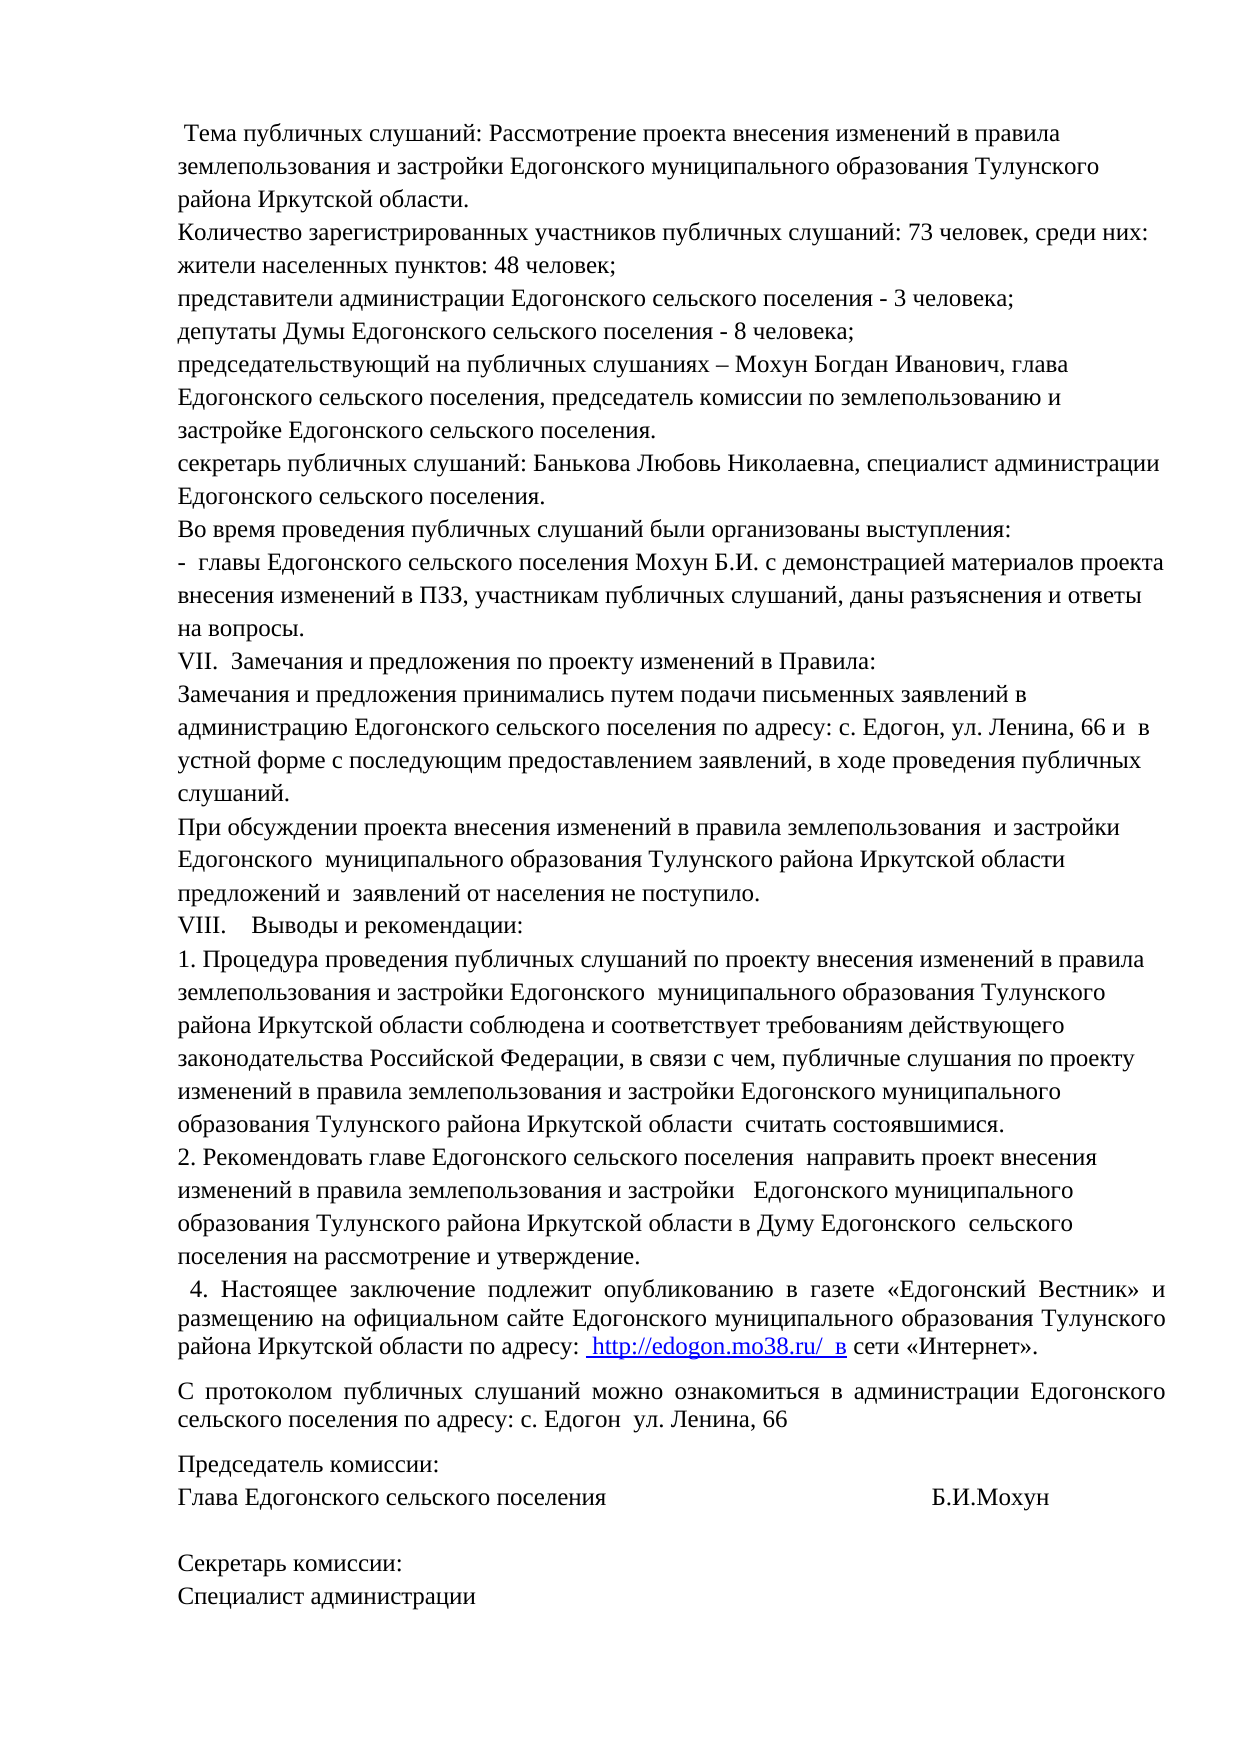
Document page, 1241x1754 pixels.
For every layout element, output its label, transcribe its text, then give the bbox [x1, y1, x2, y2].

text депутаты Думы Едогонского сельского поселения - 8 человека; [177, 316, 1167, 345]
text VII. Замечания и предложения по проекту изменений в Правила: [177, 646, 1167, 675]
text Тема публичных слушаний: Рассмотрение проекта внесения изменений в правила землепользования и застройки Едогонского муниципального образования Тулунского района Иркутской области. [177, 118, 1167, 213]
text представители администрации Едогонского сельского поселения - 3 человека; [177, 283, 1167, 312]
text 2. Рекомендовать главе Едогонского сельского поселения направить проект внесения изменений в правила землепользования и застройки Едогонского муниципального образования Тулунского района Иркутской области в Думу Едогонского сельского поселения на рассмотрение и утверждение. [177, 1142, 1167, 1269]
text Председатель комиссии: [177, 1449, 1167, 1478]
text 4. Настоящее заключение подлежит опубликованию в газете «Едогонский Вестник» и размещению на официальном сайте Едогонского муниципального образования Тулунского района Иркутской области по адресу: в сети «Интернет». [177, 1274, 1167, 1360]
text Специалист администрации [177, 1581, 1167, 1610]
text Количество зарегистрированных участников публичных слушаний: 73 человек, среди них: [177, 217, 1167, 246]
text Секретарь комиссии: [177, 1548, 1167, 1577]
text - главы Едогонского сельского поселения Мохун Б.И. с демонстрацией материалов проекта внесения изменений в ПЗЗ, участникам публичных слушаний, даны разъяснения и ответы на вопросы. [177, 547, 1167, 642]
text председательствующий на публичных слушаниях – Мохун Богдан Иванович, глава Едогонского сельского поселения, председатель комиссии по землепользованию и застройке Едогонского сельского поселения. [177, 349, 1167, 444]
text VIII. Выводы и рекомендации: [177, 911, 1167, 939]
text При обсуждении проекта внесения изменений в правила землепользования и застройки Едогонского муниципального образования Тулунского района Иркутской области предложений и заявлений от населения не поступило. [177, 812, 1167, 906]
text Глава Едогонского сельского поселения Б.И.Мохун [177, 1482, 1167, 1511]
text Замечания и предложения принимались путем подачи письменных заявлений в администрацию Едогонского сельского поселения по адресу: с. Едогон, ул. Ленина, 66 и в устной форме с последующим предоставлением заявлений, в ходе проведения публичных слушаний. [177, 679, 1167, 807]
text Во время проведения публичных слушаний были организованы выступления: [177, 514, 1167, 543]
text 1. Процедура проведения публичных слушаний по проекту внесения изменений в правила землепользования и застройки Едогонского муниципального образования Тулунского района Иркутской области соблюдена и соответствует требованиям действующего законодательства Российской Федерации, в связи с чем, публичные слушания по проекту изменений в правила землепользования и застройки Едогонского муниципального образования Тулунского района Иркутской области считать состоявшимися. [177, 944, 1167, 1137]
text жители населенных пунктов: 48 человек; [177, 250, 1167, 279]
text секретарь публичных слушаний: Банькова Любовь Николаевна, специалист администрации Едогонского сельского поселения. [177, 448, 1167, 510]
text С протоколом публичных слушаний можно ознакомиться в администрации Едогонского сельского поселения по адресу: с. Едогон ул. Ленина, 66 [177, 1376, 1167, 1433]
